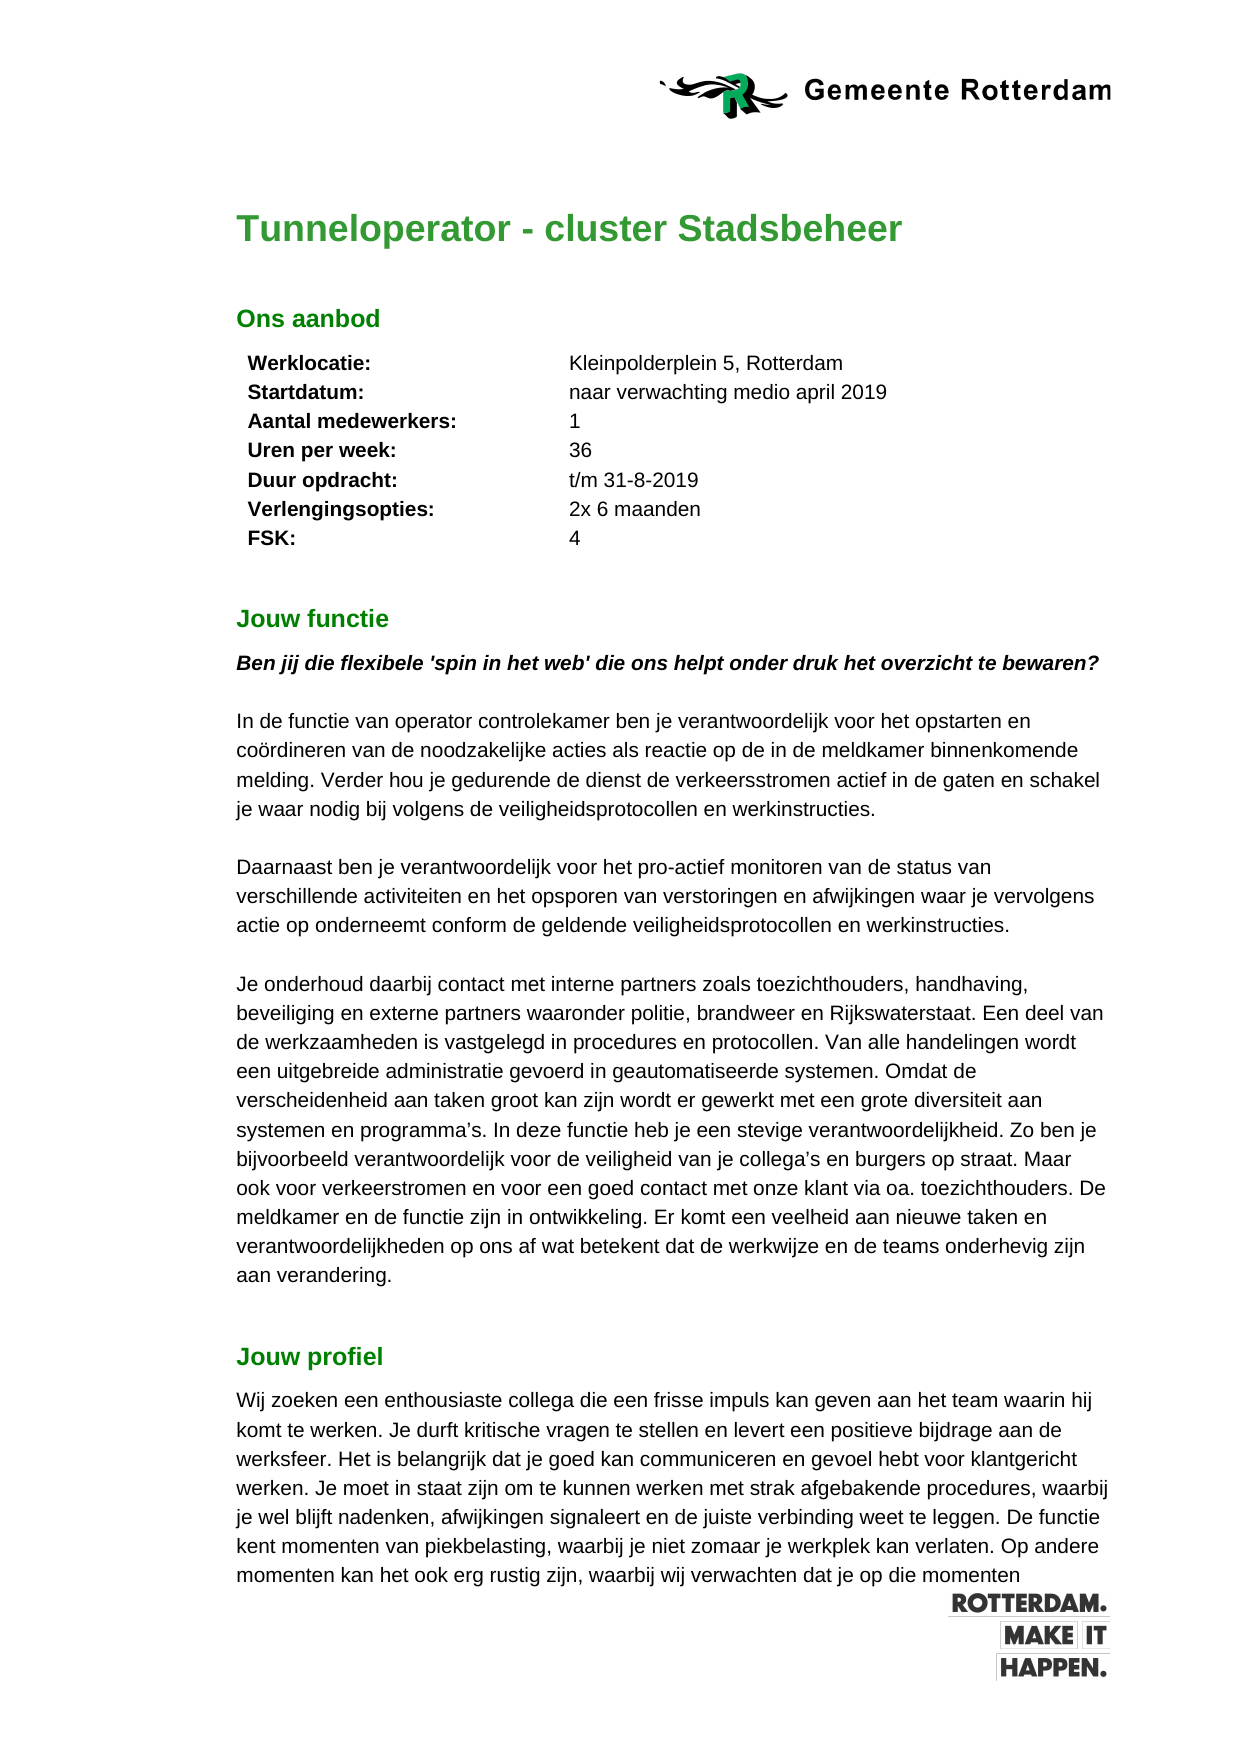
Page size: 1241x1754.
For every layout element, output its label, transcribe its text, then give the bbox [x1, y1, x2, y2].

table_cell 4 [558, 521, 1109, 550]
table_cell 2x 6 maanden [558, 491, 1109, 521]
text In de functie van operator controlekamer ben je verantwoordelijk voor het opstarten en coördineren van de noodzakelijke acties als reactie op de in de meldkamer binnenkomende melding. Verder hou je gedurende de dienst de verkeersstromen actief in de gaten en schakel je waar nodig bij volgens de veiligheidsprotocollen en werkinstructies. [236, 704, 1110, 821]
table_header Werklocatie: [236, 346, 558, 375]
subtitle Jouw functie [236, 604, 1110, 633]
table_cell t/m 31-8-2019 [558, 462, 1109, 491]
text Daarnaast ben je verantwoordelijk voor het pro-actief monitoren van de status van verschillende activiteiten en het opsporen van verstoringen en afwijkingen waar je vervolgens actie op onderneemt conform de geldende veiligheidsprotocollen en werkinstructies. [236, 850, 1110, 937]
table_cell 1 [558, 404, 1109, 433]
subtitle Ons aanbod [236, 304, 1110, 333]
subtitle Jouw profiel [236, 1341, 1110, 1371]
text Tunneloperator - cluster Stadsbeheer [236, 207, 1110, 250]
picture [659, 73, 1111, 119]
text Ben jij die flexibele 'spin in het web' die ons helpt onder druk het overzicht te bewaren? [236, 646, 1110, 675]
table_cell Duur opdracht: [236, 462, 558, 491]
table_cell 36 [558, 433, 1109, 462]
table_cell Uren per week: [236, 433, 558, 462]
table_header Kleinpolderplein 5, Rotterdam [558, 346, 1109, 375]
table_cell Startdatum: [236, 375, 558, 404]
table_cell naar verwachting medio april 2019 [558, 375, 1109, 404]
table_cell FSK: [236, 521, 558, 550]
picture [948, 1590, 1111, 1681]
text Je onderhoud daarbij contact met interne partners zoals toezichthouders, handhaving, beveiliging en externe partners waaronder politie, brandweer en Rijkswaterstaat. Een deel van de werkzaamheden is vastgelegd in procedures en protocollen. Van alle handelingen wordt een uitgebreide administratie gevoerd in geautomatiseerde systemen. Omdat de verscheidenheid aan taken groot kan zijn wordt er gewerkt met een grote diversiteit aan systemen en programma’s. In deze functie heb je een stevige verantwoordelijkheid. Zo ben je bijvoorbeeld verantwoordelijk voor de veiligheid van je collega’s en burgers op straat. Maar ook voor verkeerstromen en voor een goed contact met onze klant via oa. toezichthouders. De meldkamer en de functie zijn in ontwikkeling. Er komt een veelheid aan nieuwe taken en verantwoordelijkheden op ons af wat betekent dat de werkwijze en de teams onderhevig zijn aan verandering. [236, 966, 1110, 1287]
table_cell Aantal medewerkers: [236, 404, 558, 433]
table_cell Verlengingsopties: [236, 491, 558, 521]
